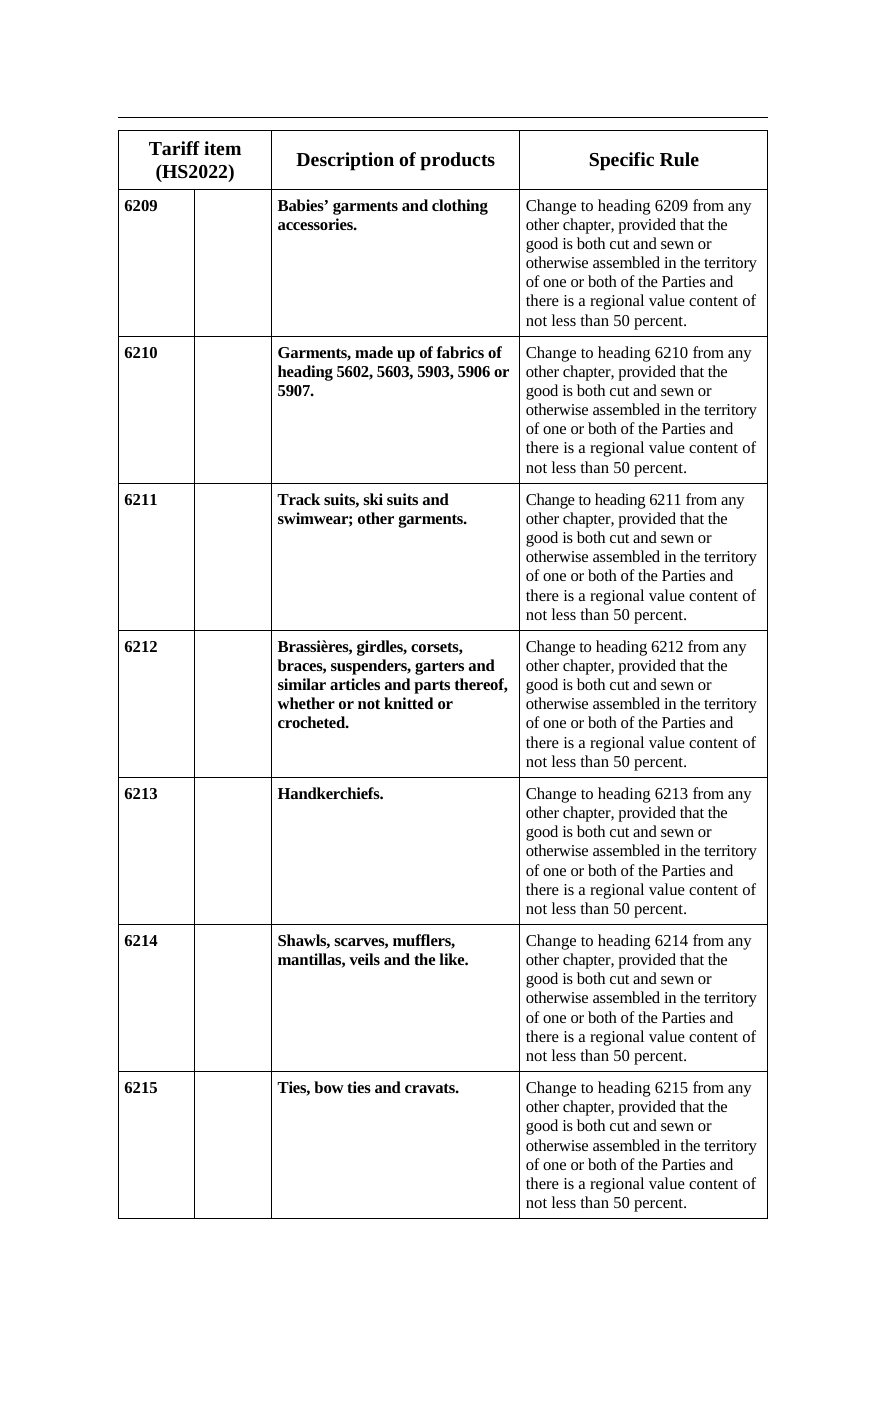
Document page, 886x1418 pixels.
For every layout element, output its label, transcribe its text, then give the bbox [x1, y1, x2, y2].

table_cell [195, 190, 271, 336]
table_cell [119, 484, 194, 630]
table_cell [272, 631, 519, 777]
table_header Description of products [272, 131, 519, 188]
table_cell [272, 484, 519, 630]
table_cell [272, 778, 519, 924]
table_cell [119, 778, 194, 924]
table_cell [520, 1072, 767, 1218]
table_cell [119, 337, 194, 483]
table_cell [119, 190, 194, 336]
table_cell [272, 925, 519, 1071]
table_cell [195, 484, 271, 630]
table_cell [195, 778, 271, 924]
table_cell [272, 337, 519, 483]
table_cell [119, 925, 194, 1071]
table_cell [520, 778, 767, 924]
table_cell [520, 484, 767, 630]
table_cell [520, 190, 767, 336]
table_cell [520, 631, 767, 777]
table_header Tariff item (HS2022) [119, 131, 271, 188]
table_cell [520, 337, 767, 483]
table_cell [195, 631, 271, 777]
table_header Specific Rule [520, 131, 767, 188]
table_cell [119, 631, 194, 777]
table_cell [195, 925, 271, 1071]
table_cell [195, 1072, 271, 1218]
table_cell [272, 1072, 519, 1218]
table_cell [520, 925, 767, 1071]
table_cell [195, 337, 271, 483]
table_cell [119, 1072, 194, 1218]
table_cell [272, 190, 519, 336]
